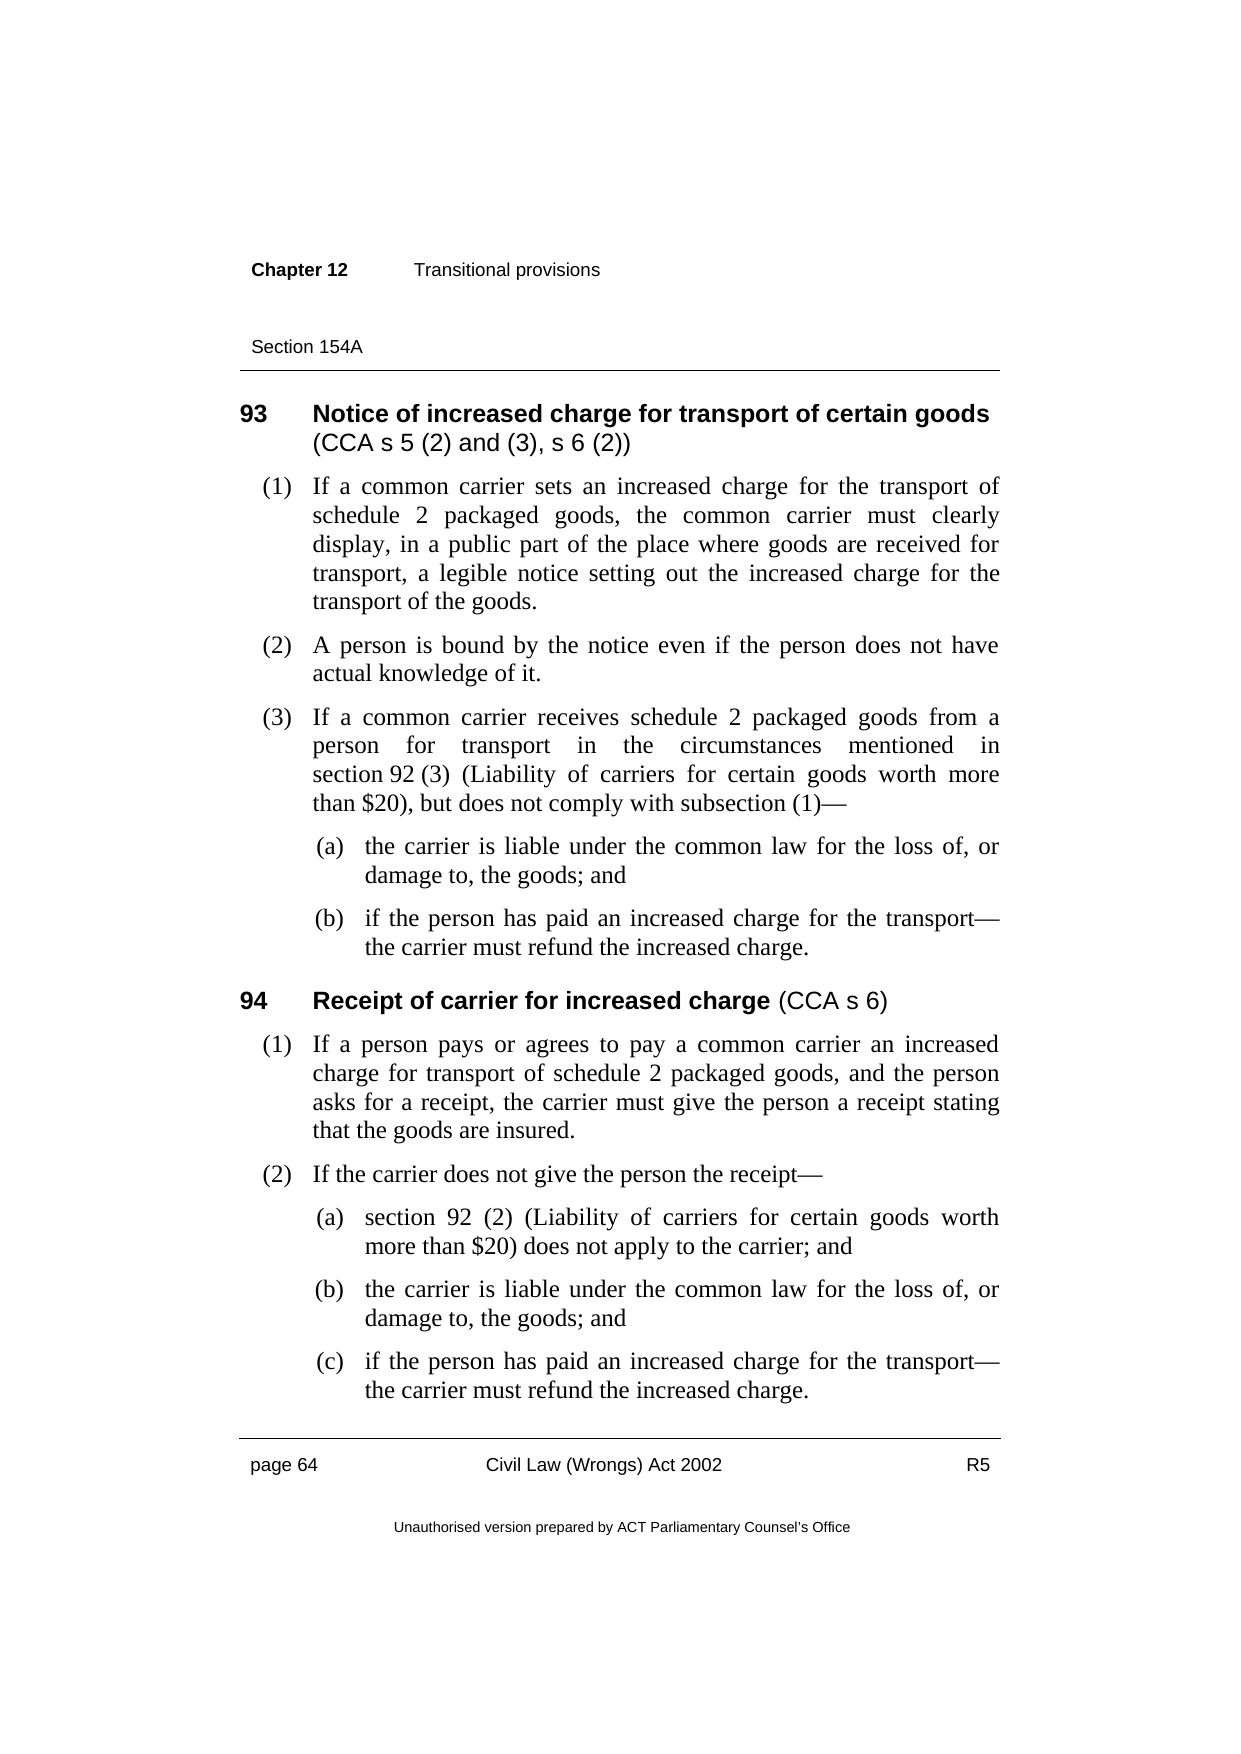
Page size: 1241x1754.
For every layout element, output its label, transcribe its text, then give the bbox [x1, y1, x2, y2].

text 93 Notice of increased charge for transport of certain goods (CCA s 5 (2) and (3), s 6 (2)) [239, 399, 1001, 457]
text (2) If the carrier does not give the person the receipt— [239, 1159, 1001, 1188]
text (1) If a person pays or agrees to pay a common carrier an increased charge for transport of schedule 2 packaged goods, and the person asks for a receipt, the carrier must give the person a receipt stating that the goods are insured. [239, 1029, 1001, 1144]
text (3) If a common carrier receives schedule 2 packaged goods from a person for transport in the circumstances mentioned in section 92 (3) (Liability of carriers for certain goods worth more than $20), but does not comply with subsection (1)— [239, 702, 1001, 817]
text (1) If a common carrier sets an increased charge for the transport of schedule 2 packaged goods, the common carrier must clearly display, in a public part of the place where goods are received for transport, a legible notice setting out the increased charge for the transport of the goods. [239, 471, 1001, 615]
text 94 Receipt of carrier for increased charge (CCA s 6) [239, 986, 1001, 1015]
text (b) the carrier is liable under the common law for the loss of, or damage to, the goods; and [239, 1274, 1001, 1332]
text (b) if the person has paid an increased charge for the transport—the carrier must refund the increased charge. [239, 903, 1001, 961]
text (a) the carrier is liable under the common law for the loss of, or damage to, the goods; and [239, 831, 1001, 889]
text (2) A person is bound by the notice even if the person does not have actual knowledge of it. [239, 630, 1001, 687]
text (a) section 92 (2) (Liability of carriers for certain goods worth more than $20) does not apply to the carrier; and [239, 1202, 1001, 1260]
text (c) if the person has paid an increased charge for the transport—the carrier must refund the increased charge. [239, 1346, 1001, 1404]
